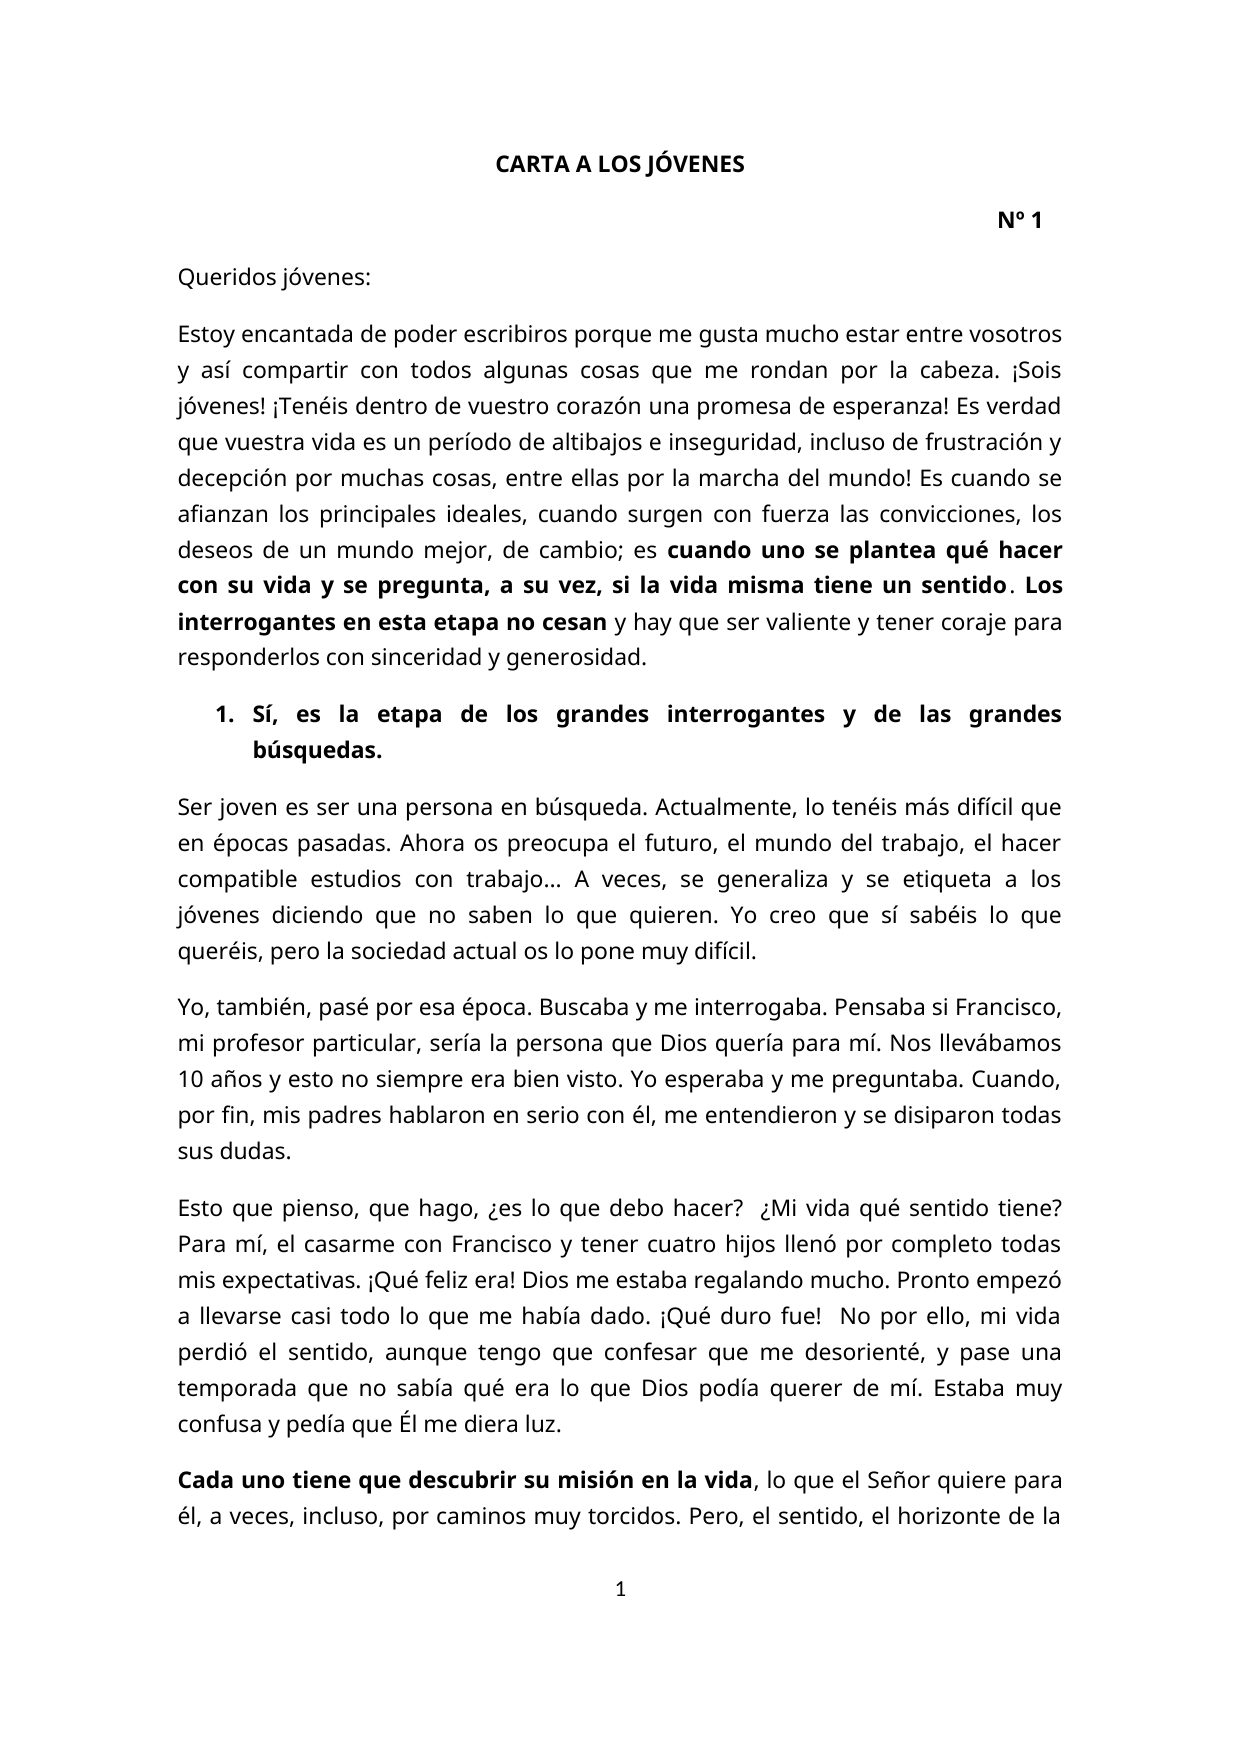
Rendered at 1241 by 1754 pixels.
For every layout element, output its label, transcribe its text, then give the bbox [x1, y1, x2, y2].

list Sí, es la etapa de los grandes interrogantes y de las grandes búsquedas. [215, 698, 1063, 765]
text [177, 1464, 1063, 1531]
text Queridos jóvenes: [177, 261, 1063, 292]
text Yo, también, pasé por esa época. Buscaba y me interrogaba. Pensaba si Francisco, mi profesor particular, sería la persona que Dios quería para mí. Nos llevábamos 10 años y esto no siempre era bien visto. Yo esperaba y me preguntaba. Cuando, por fin, mis padres hablaron en serio con él, me entendieron y se disiparon todas sus dudas. [177, 991, 1063, 1166]
text Esto que pienso, que hago, ¿es lo que debo hacer? ¿Mi vida qué sentido tiene? Para mí, el casarme con Francisco y tener cuatro hijos llenó por completo todas mis expectativas. ¡Qué feliz era! Dios me estaba regalando mucho. Pronto empezó a llevarse casi todo lo que me había dado. ¡Qué duro fue! No por ello, mi vida perdió el sentido, aunque tengo que confesar que me desorienté, y pase una temporada que no sabía qué era lo que Dios podía querer de mí. Estaba muy confusa y pedía que Él me diera luz. [177, 1192, 1063, 1439]
text Nº 1 [177, 204, 1063, 236]
text Ser joven es ser una persona en búsqueda. Actualmente, lo tenéis más difícil que en épocas pasadas. Ahora os preocupa el futuro, el mundo del trabajo, el hacer compatible estudios con trabajo… A veces, se generaliza y se etiqueta a los jóvenes diciendo que no saben lo que quieren. Yo creo que sí sabéis lo que queréis, pero la sociedad actual os lo pone muy difícil. [177, 791, 1063, 966]
text Estoy encantada de poder escribiros porque me gusta mucho estar entre vosotros y así compartir con todos algunas cosas que me rondan por la cabeza. ¡Sois jóvenes! ¡Tenéis dentro de vuestro corazón una promesa de esperanza! Es verdad que vuestra vida es un período de altibajos e inseguridad, incluso de frustración y decepción por muchas cosas, entre ellas por la marcha del mundo! Es cuando se afianzan los principales ideales, cuando surgen con fuerza las convicciones, los deseos de un mundo mejor, de cambio; es cuando uno se plantea qué hacer con su vida y se pregunta, a su vez, si la vida misma tiene un sentido. Los interrogantes en esta etapa no cesan y hay que ser valiente y tener coraje para responderlos con sinceridad y generosidad. [177, 318, 1063, 673]
text CARTA A LOS JÓVENES [177, 148, 1063, 179]
